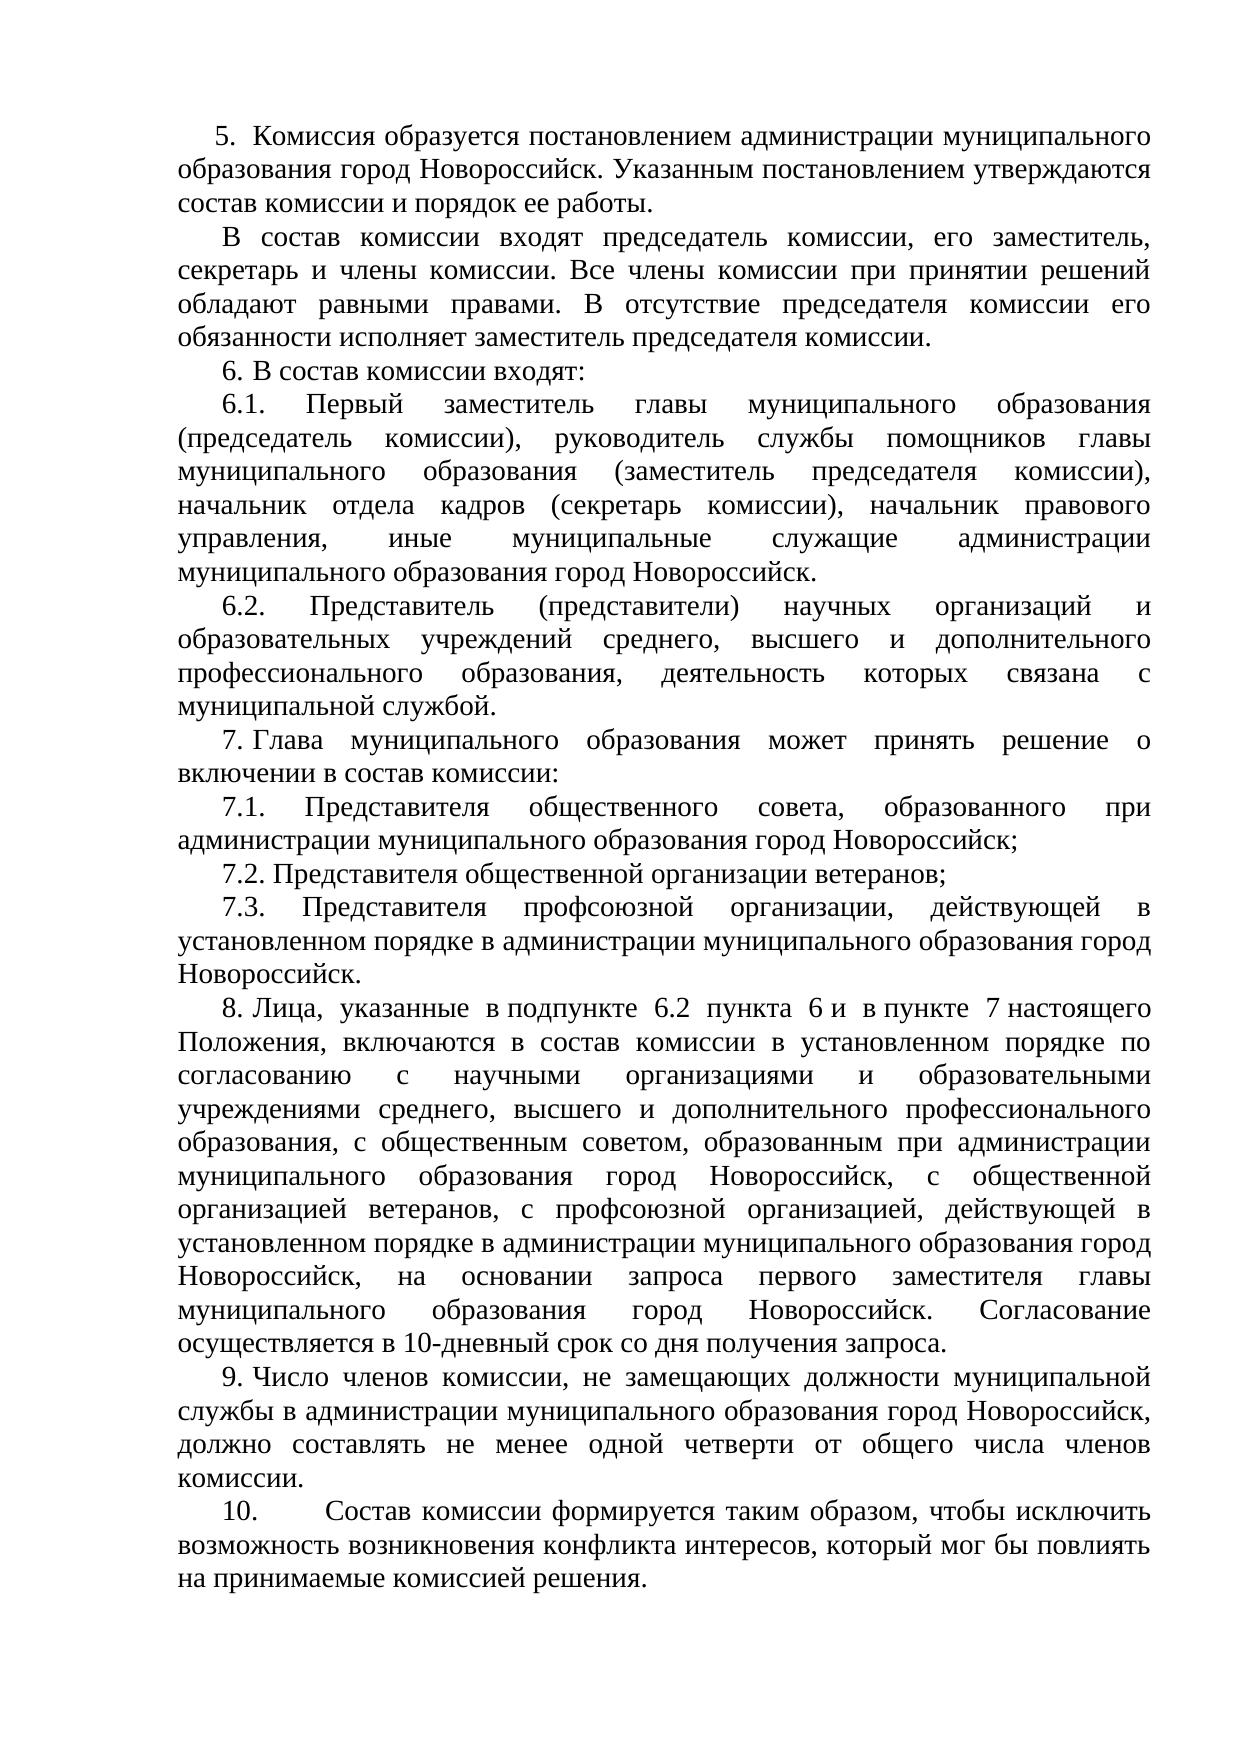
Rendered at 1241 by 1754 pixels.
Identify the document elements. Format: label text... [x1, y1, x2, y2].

text 7.2. Представителя общественной организации ветеранов; [177, 856, 1152, 889]
text В состав комиссии входят председатель комиссии, его заместитель, секретарь и члены комиссии. Все члены комиссии при принятии решений обладают равными правами. В отсутствие председателя комиссии его обязанности исполняет заместитель председателя комиссии. [177, 219, 1152, 353]
text 7.1. Представителя общественного совета, образованного при администрации муниципального образования город Новороссийск; [177, 789, 1152, 856]
list Лица, указанные в подпункте 6.2 пункта 6 и в пункте 7 настоящего Положения, включаются в состав комиссии в установленном порядке по согласованию с научными организациями и образовательными учреждениями среднего, высшего и дополнительного профессионального образования, с общественным советом, образованным при администрации муниципального образования город Новороссийск, с общественной организацией ветеранов, с профсоюзной организацией, действующей в установленном порядке в администрации муниципального образования город Новороссийск, на основании запроса первого заместителя главы муниципального образования город Новороссийск. Согласование осуществляется в 10-дневный срок со дня получения запроса. [177, 990, 1152, 1359]
text 6.2. Представитель (представители) научных организаций и образовательных учреждений среднего, высшего и дополнительного профессионального образования, деятельность которых связана с муниципальной службой. [177, 588, 1152, 722]
list В состав комиссии входят: [177, 353, 1152, 386]
list Состав комиссии формируется таким образом, чтобы исключить возможность возникновения конфликта интересов, который мог бы повлиять на принимаемые комиссией решения. [177, 1493, 1152, 1594]
text 7.3. Представителя профсоюзной организации, действующей в установленном порядке в администрации муниципального образования город Новороссийск. [177, 889, 1152, 990]
list Комиссия образуется постановлением администрации муниципального образования город Новороссийск. Указанным постановлением утверждаются состав комиссии и порядок ее работы. [177, 118, 1152, 219]
list Число членов комиссии, не замещающих должности муниципальной службы в администрации муниципального образования город Новороссийск, должно составлять не менее одной четверти от общего числа членов комиссии. [177, 1359, 1152, 1493]
text 6.1. Первый заместитель главы муниципального образования (председатель комиссии), руководитель службы помощников главы муниципального образования (заместитель председателя комиссии), начальник отдела кадров (секретарь комиссии), начальник правового управления, иные муниципальные служащие администрации муниципального образования город Новороссийск. [177, 386, 1152, 588]
list Глава муниципального образования может принять решение о включении в состав комиссии: [177, 722, 1152, 789]
